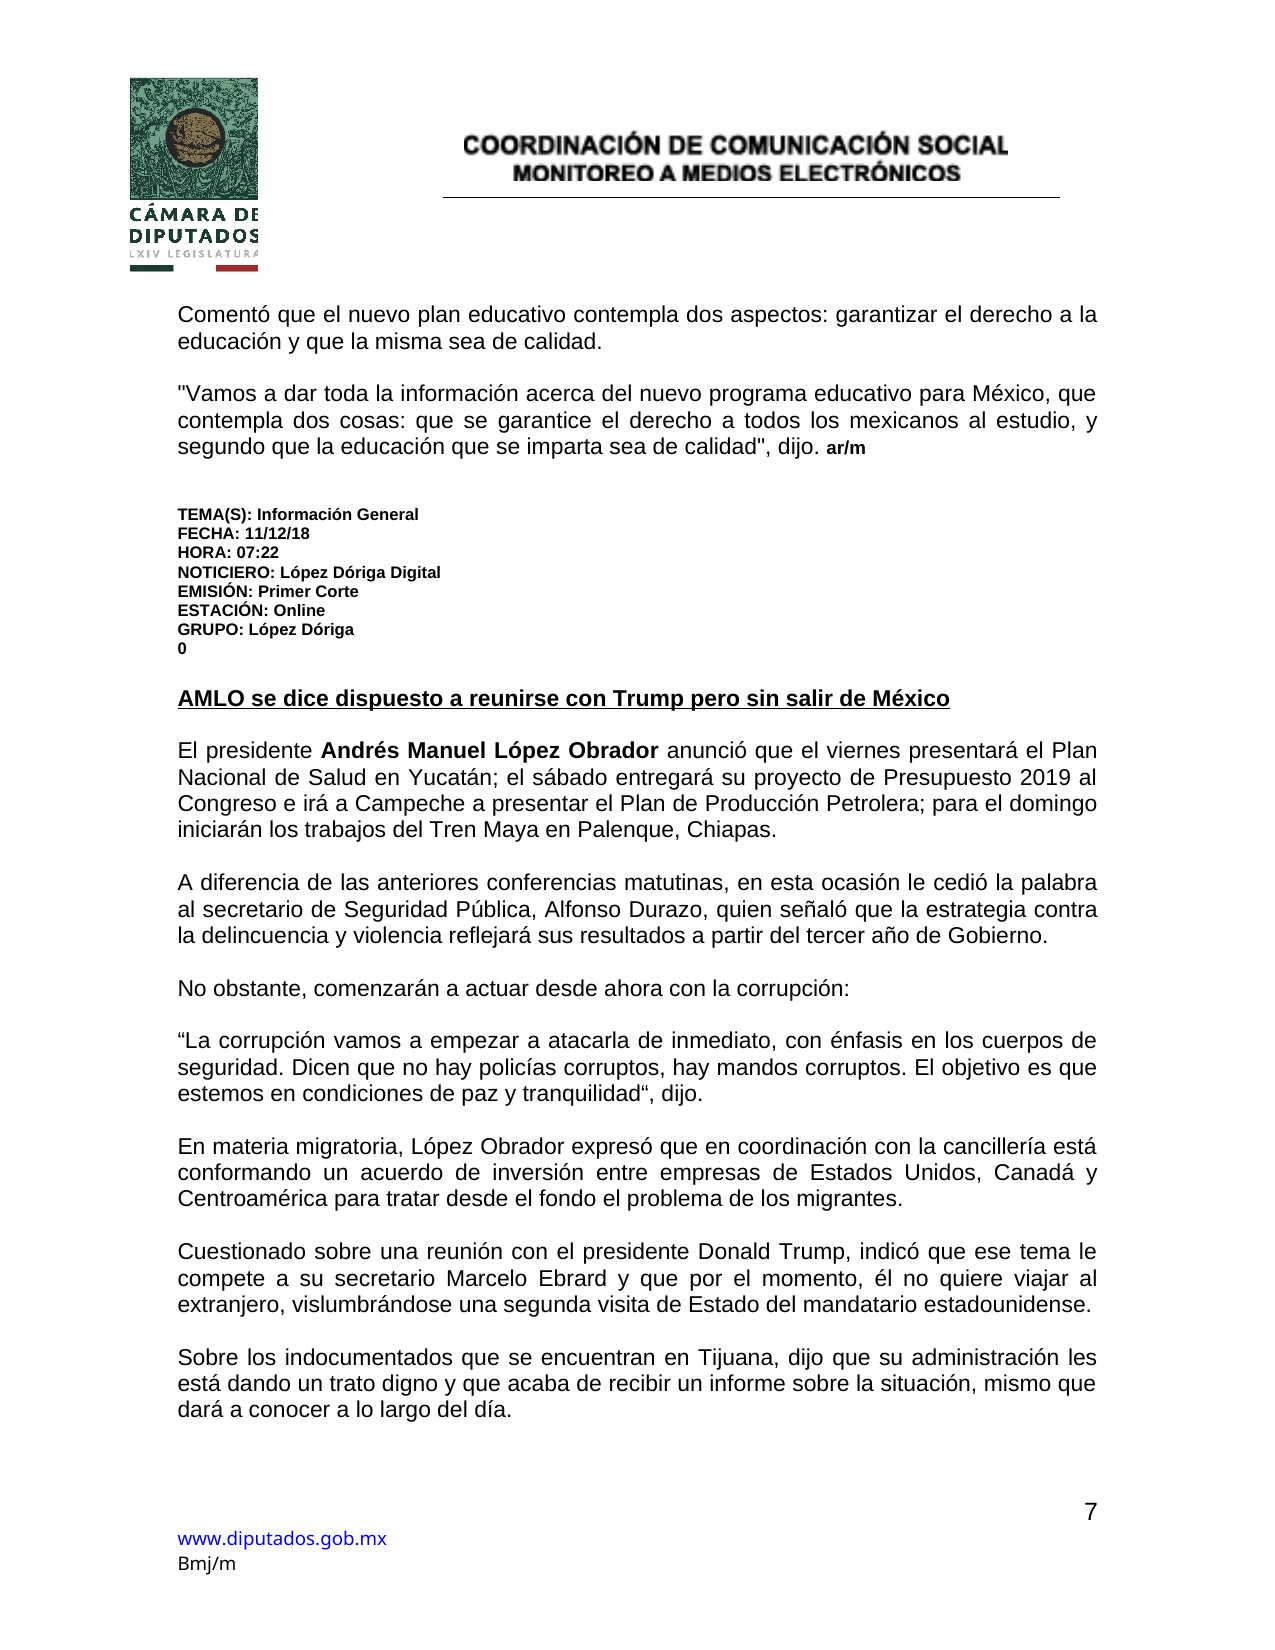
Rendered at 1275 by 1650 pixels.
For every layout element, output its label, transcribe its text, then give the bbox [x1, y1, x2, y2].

picture [126, 75, 258, 272]
text Cuestionado sobre una reunión con el presidente Donald Trump, indicó que ese tema le compete a su secretario Marcelo Ebrard y que por el momento, él no quiere viajar al extranjero, vislumbrándose una segunda visita de Estado del mandatario estadounidense. [177, 1238, 1098, 1317]
text ESTACIÓN: Online [177, 601, 1098, 620]
text No obstante, comenzarán a actuar desde ahora con la corrupción: [177, 974, 1098, 1001]
text TEMA(S): Información General [177, 505, 1098, 524]
text A diferencia de las anteriores conferencias matutinas, en esta ocasión le cedió la palabra al secretario de Seguridad Pública, Alfonso Durazo, quien señaló que la estrategia contra la delincuencia y violencia reflejará sus resultados a partir del tercer año de Gobierno. [177, 869, 1098, 948]
text En materia migratoria, López Obrador expresó que en coordinación con la cancillería está conformando un acuerdo de inversión entre empresas de Estados Unidos, Canadá y Centroamérica para tratar desde el fondo el problema de los migrantes. [177, 1133, 1098, 1212]
text FECHA: 11/12/18 [177, 524, 1098, 543]
text EMISIÓN: Primer Corte [177, 582, 1098, 601]
text AMLO se dice dispuesto a reunirse con Trump pero sin salir de México [177, 685, 1098, 711]
text GRUPO: López Dóriga [177, 620, 1098, 639]
text 0 [177, 639, 1098, 658]
text "Vamos a dar toda la información acerca del nuevo programa educativo para México, que contempla dos cosas: que se garantice el derecho a todos los mexicanos al estudio, y segundo que la educación que se imparta sea de calidad", dijo. ar/m [177, 380, 1098, 459]
text Comentó que el nuevo plan educativo contempla dos aspectos: garantizar el derecho a la educación y que la misma sea de calidad. [177, 301, 1098, 354]
text “La corrupción vamos a empezar a atacarla de inmediato, con énfasis en los cuerpos de seguridad. Dicen que no hay policías corruptos, hay mandos corruptos. El objetivo es que estemos en condiciones de paz y tranquilidad“, dijo. [177, 1027, 1098, 1106]
picture [464, 130, 1008, 181]
text HORA: 07:22 [177, 543, 1098, 562]
text Sobre los indocumentados que se encuentran en Tijuana, dijo que su administración les está dando un trato digno y que acaba de recibir un informe sobre la situación, mismo que dará a conocer a lo largo del día. [177, 1343, 1098, 1423]
text NOTICIERO: López Dóriga Digital [177, 562, 1098, 582]
text El presidente Andrés Manuel López Obrador anunció que el viernes presentará el Plan Nacional de Salud en Yucatán; el sábado entregará su proyecto de Presupuesto 2019 al Congreso e irá a Campeche a presentar el Plan de Producción Petrolera; para el domingo iniciarán los trabajos del Tren Maya en Palenque, Chiapas. [177, 737, 1098, 843]
